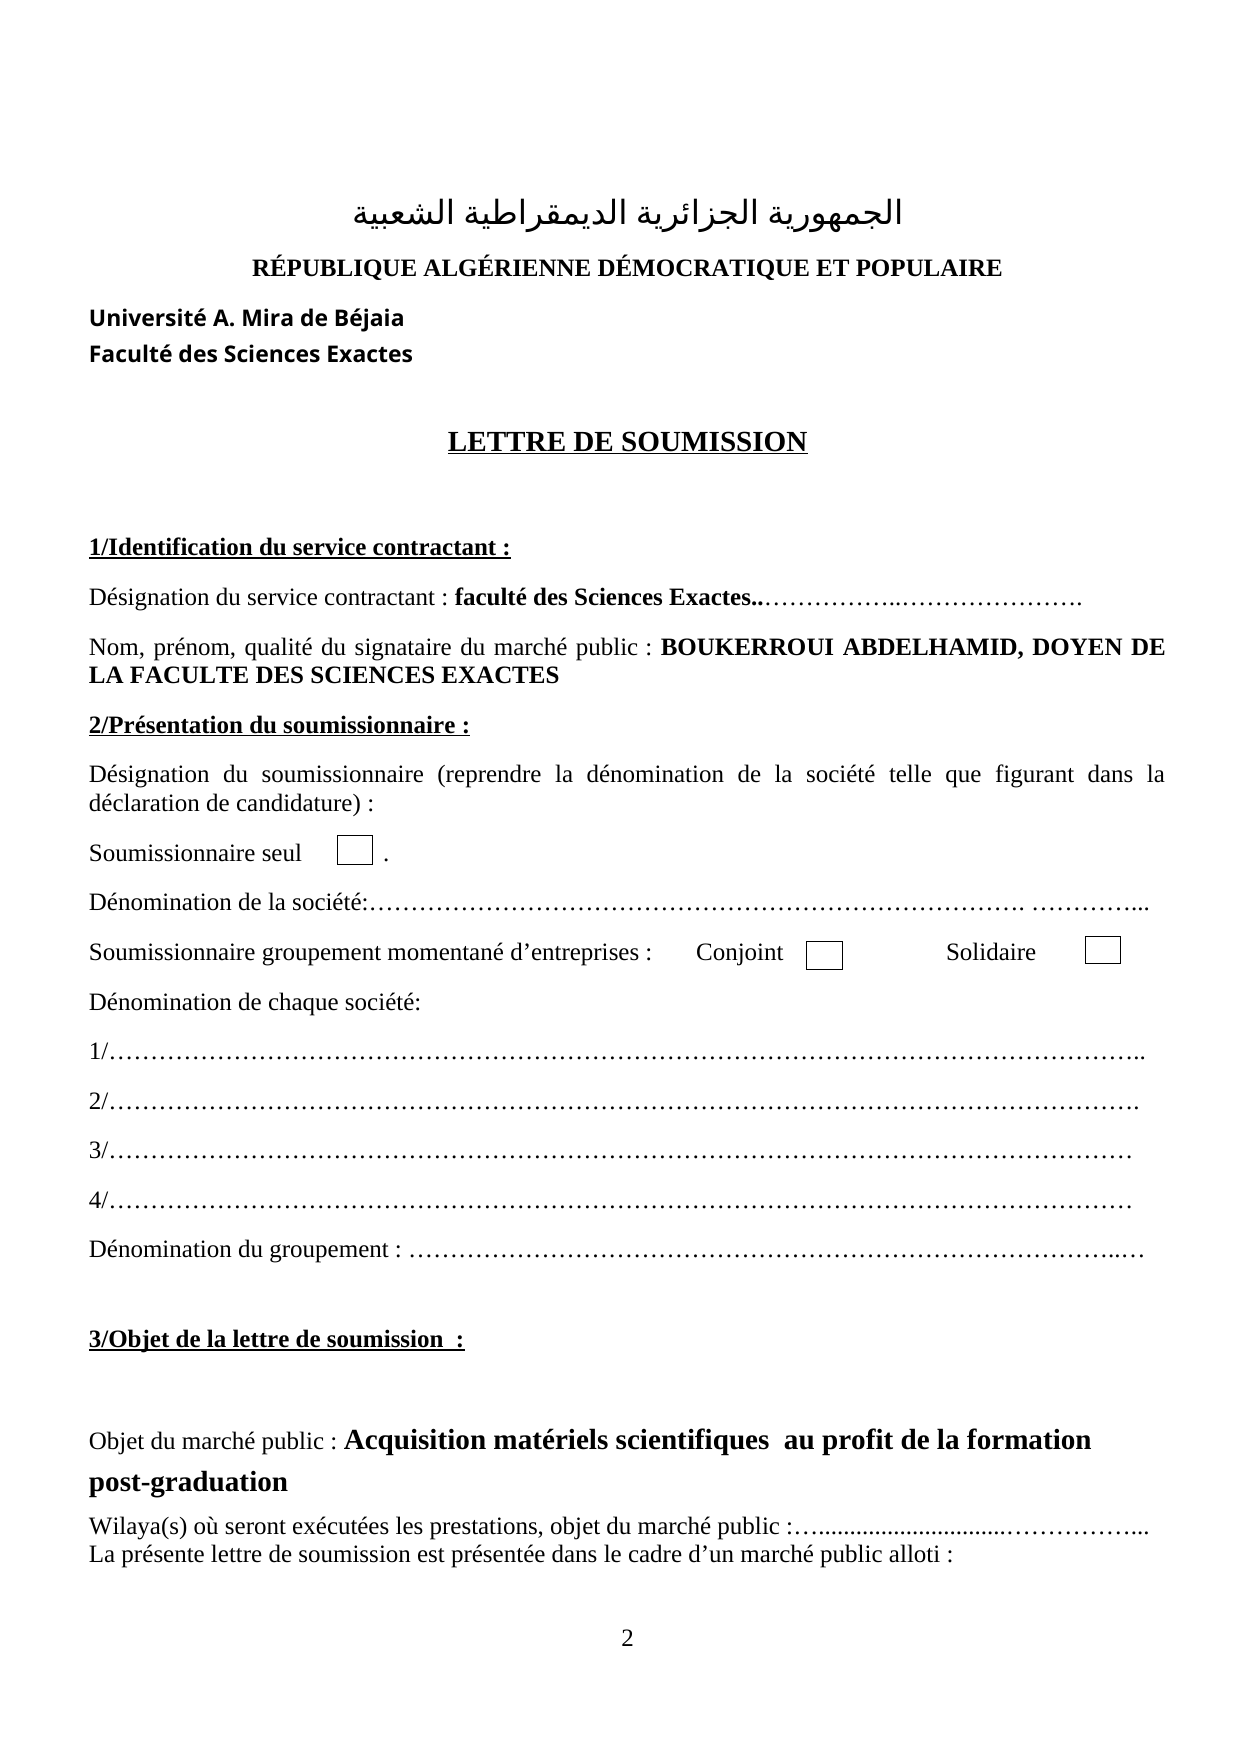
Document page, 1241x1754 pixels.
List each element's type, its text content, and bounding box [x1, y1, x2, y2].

text Objet du marché public : Acquisition matériels scientifiques au profit de la formation post-graduation [89, 1414, 1166, 1498]
text LETTRE DE SOUMISSION [89, 424, 1166, 457]
text Faculté des Sciences Exactes [89, 338, 1166, 369]
text Dénomination de chaque société: [89, 987, 1166, 1015]
text 3/Objet de la lettre de soumission : [89, 1324, 1166, 1353]
text Désignation du service contractant : faculté des Sciences Exactes..……………..…………………. [89, 582, 1166, 611]
text Wilaya(s) où seront exécutées les prestations, objet du marché public :…..............................……………... [89, 1498, 1166, 1539]
text Soumissionnaire seul . [89, 838, 1166, 867]
text Université A. Mira de Béjaia [89, 302, 1166, 333]
text 1/Identification du service contractant : [89, 532, 1166, 561]
text Dénomination du groupement : …………………………………………………………………………..… [89, 1234, 1166, 1263]
text Nom, prénom, qualité du signataire du marché public : BOUKERROUI ABDELHAMID, DOYEN DE LA FACULTE DES SCIENCES EXACTES [89, 632, 1166, 689]
text 2/……………………………………………………………………………………………………………. [89, 1086, 1166, 1114]
text Désignation du soumissionnaire (reprendre la dénomination de la société telle que figurant dans la déclaration de candidature) : [89, 759, 1166, 817]
text RÉPUBLIQUE ALGÉRIENNE DÉMOCRATIQUE ET POPULAIRE [89, 253, 1166, 281]
text La présente lettre de soumission est présentée dans le cadre d’un marché public alloti : [89, 1539, 1166, 1568]
text 4/…………………………………………………………………………………………………………… [89, 1185, 1166, 1214]
text 3/…………………………………………………………………………………………………………… [89, 1135, 1166, 1164]
text Dénomination de la société:……………………………………………………………………. …………... [89, 887, 1166, 916]
text 2/Présentation du soumissionnaire : [89, 710, 1166, 739]
text 1/…………………………………………………………………………………………………………….. [89, 1036, 1166, 1065]
text Soumissionnaire groupement momentané d’entreprises : Conjoint Solidaire [89, 937, 1166, 966]
text الجمهورية الجزائرية الديمقراطية الشعبية [89, 193, 1166, 232]
